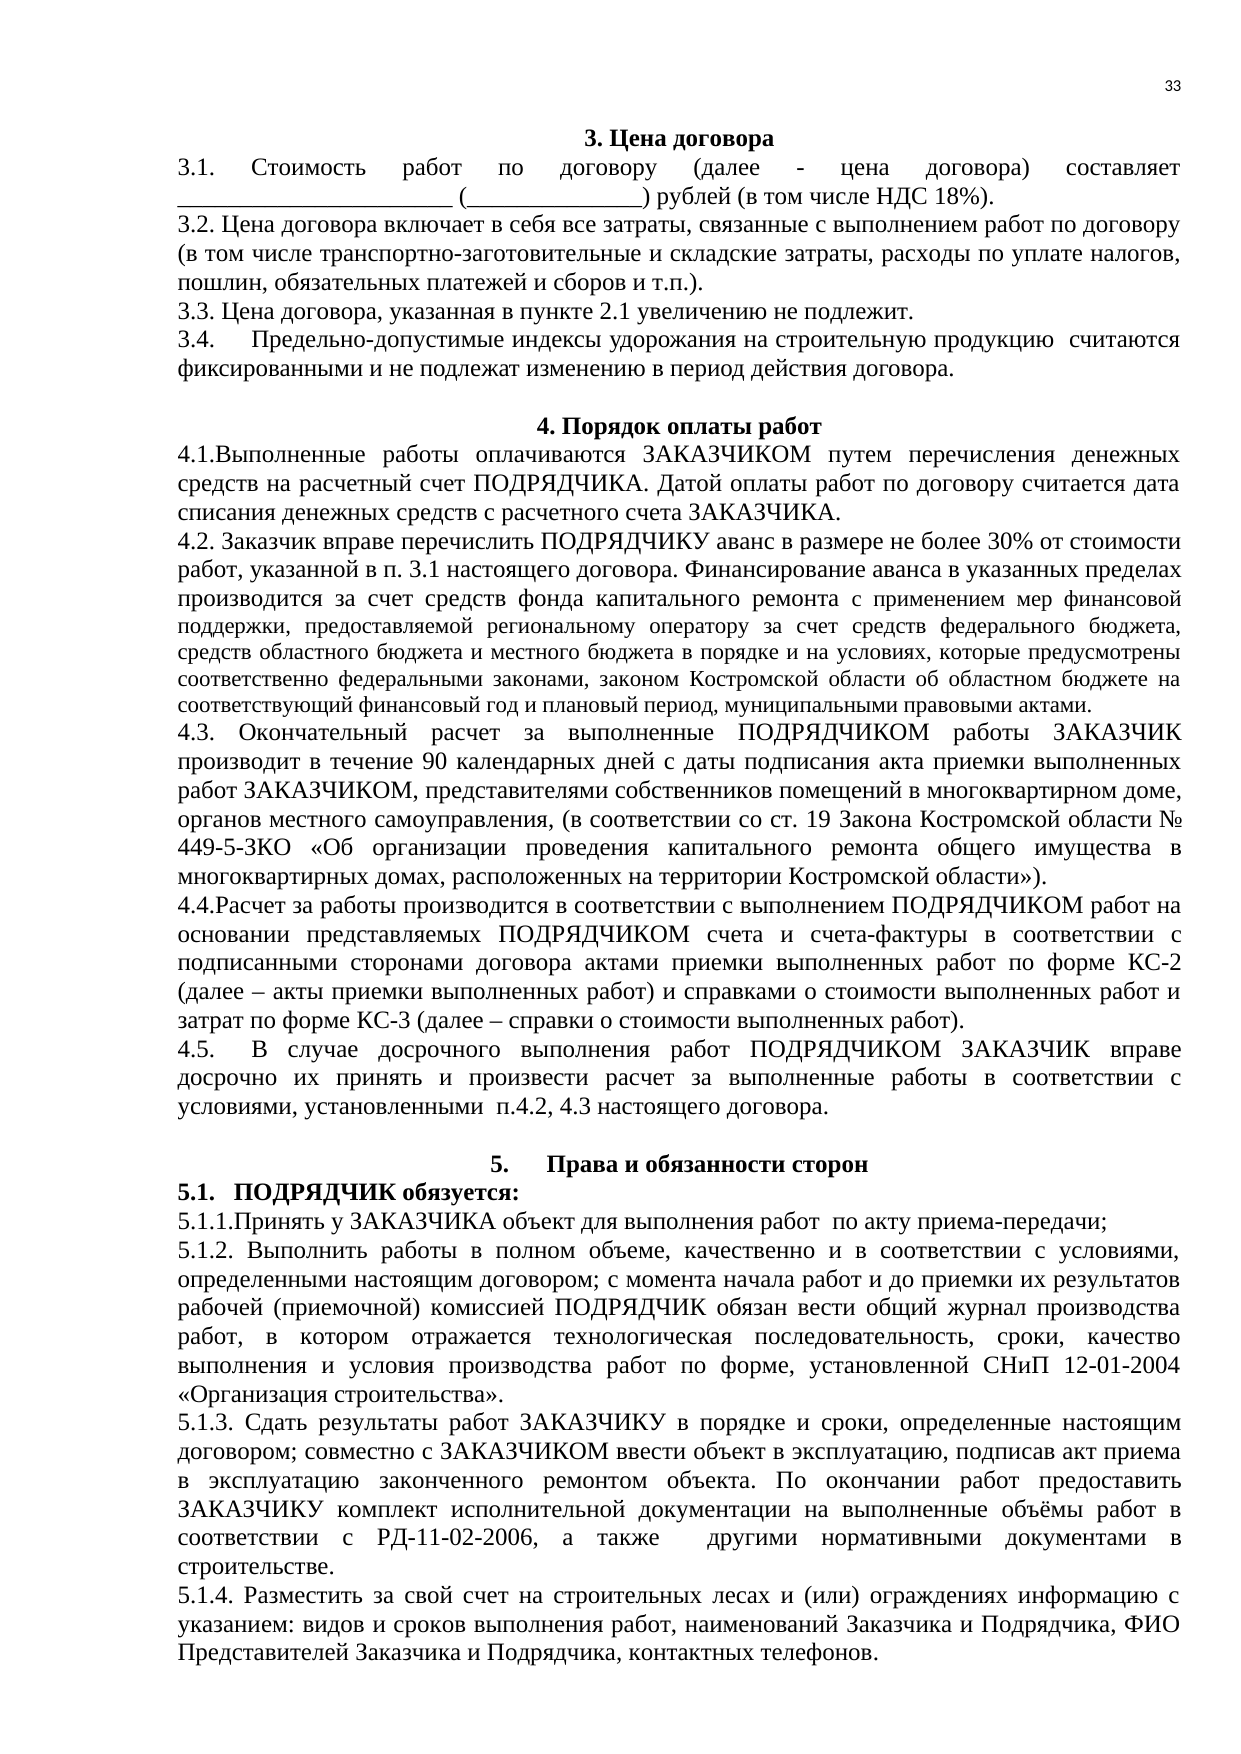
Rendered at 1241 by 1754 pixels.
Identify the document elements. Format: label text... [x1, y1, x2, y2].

list ПОДРЯДЧИК обязуется: [177, 1177, 1181, 1206]
list Предельно-допустимые индексы удорожания на строительную продукцию считаются фиксированными и не подлежат изменению в период действия договора. [177, 324, 1181, 382]
text 5.1.1.Принять у ЗАКАЗЧИКА объект для выполнения работ по акту приема-передачи; [177, 1206, 1181, 1235]
text 3. Цена договора [177, 123, 1181, 152]
text 4.1.Выполненные работы оплачиваются ЗАКАЗЧИКОМ путем перечисления денежных средств на расчетный счет ПОДРЯДЧИКА. Датой оплаты работ по договору считается дата списания денежных средств с расчетного счета ЗАКАЗЧИКА. [177, 439, 1181, 526]
text 4. Порядок оплаты работ [177, 411, 1181, 439]
list Права и обязанности сторон [177, 1149, 1181, 1177]
text 4.3. Окончательный расчет за выполненные ПОДРЯДЧИКОМ работы ЗАКАЗЧИК производит в течение 90 календарных дней с даты подписания акта приемки выполненных работ ЗАКАЗЧИКОМ, представителями собственников помещений в многоквартирном доме, органов местного самоуправления, (в соответствии со ст. 19 Закона Костромской области № 449-5-ЗКО «Об организации проведения капитального ремонта общего имущества в многоквартирных домах, расположенных на территории Костромской области»). [177, 717, 1182, 890]
text 3.2. Цена договора включает в себя все затраты, связанные с выполнением работ по договору (в том числе транспортно-заготовительные и складские затраты, расходы по уплате налогов, пошлин, обязательных платежей и сборов и т.п.). [177, 209, 1181, 296]
text 4.5. В случае досрочного выполнения работ ПОДРЯДЧИКОМ ЗАКАЗЧИК вправе досрочно их принять и произвести расчет за выполненные работы в соответствии с условиями, установленными п.4.2, 4.3 настоящего договора. [177, 1034, 1182, 1120]
text 5.1.3. Сдать результаты работ ЗАКАЗЧИКУ в порядке и сроки, определенные настоящим договором; совместно с ЗАКАЗЧИКОМ ввести объект в эксплуатацию, подписав акт приема в эксплуатацию законченного ремонтом объекта. По окончании работ предоставить ЗАКАЗЧИКУ комплект исполнительной документации на выполненные объёмы работ в соответствии с РД-11-02-2006, а также другими нормативными документами в строительстве. [177, 1407, 1182, 1580]
text 5.1.2. Выполнить работы в полном объеме, качественно и в соответствии с условиями, определенными настоящим договором; c момента начала работ и до приемки их результатов рабочей (приемочной) комиссией ПОДРЯДЧИК обязан вести общий журнал производства работ, в котором отражается технологическая последовательность, сроки, качество выполнения и условия производства работ по форме, установленной СНиП 12-01-2004 «Организация строительства». [177, 1235, 1181, 1407]
text 3.3. Цена договора, указанная в пункте 2.1 увеличению не подлежит. [177, 296, 1181, 324]
text 4.4.Расчет за работы производится в соответствии с выполнением ПОДРЯДЧИКОМ работ на основании представляемых ПОДРЯДЧИКОМ счета и счета-фактуры в соответствии с подписанными сторонами договора актами приемки выполненных работ по форме КС-2 (далее – акты приемки выполненных работ) и справками о стоимости выполненных работ и затрат по форме КС-3 (далее – справки о стоимости выполненных работ). [177, 890, 1182, 1034]
text 5.1.4. Разместить за свой счет на строительных лесах и (или) ограждениях информацию с указанием: видов и сроков выполнения работ, наименований Заказчика и Подрядчика, ФИО Представителей Заказчика и Подрядчика, контактных телефонов. [177, 1580, 1181, 1666]
text 4.2. Заказчик вправе перечислить ПОДРЯДЧИКУ аванс в размере не более 30% от стоимости работ, указанной в п. 3.1 настоящего договора. Финансирование аванса в указанных пределах производится за счет средств фонда капитального ремонта с применением мер финансовой поддержки, предоставляемой региональному оператору за счет средств федерального бюджета, средств областного бюджета и местного бюджета в порядке и на условиях, которые предусмотрены соответственно федеральными законами, законом Костромской области об областном бюджете на соответствующий финансовый год и плановый период, муниципальными правовыми актами. [177, 526, 1182, 717]
text 3.1. Стоимость работ по договору (далее - цена договора) составляет ______________________ (______________) рублей (в том числе НДС 18%). [177, 152, 1181, 209]
